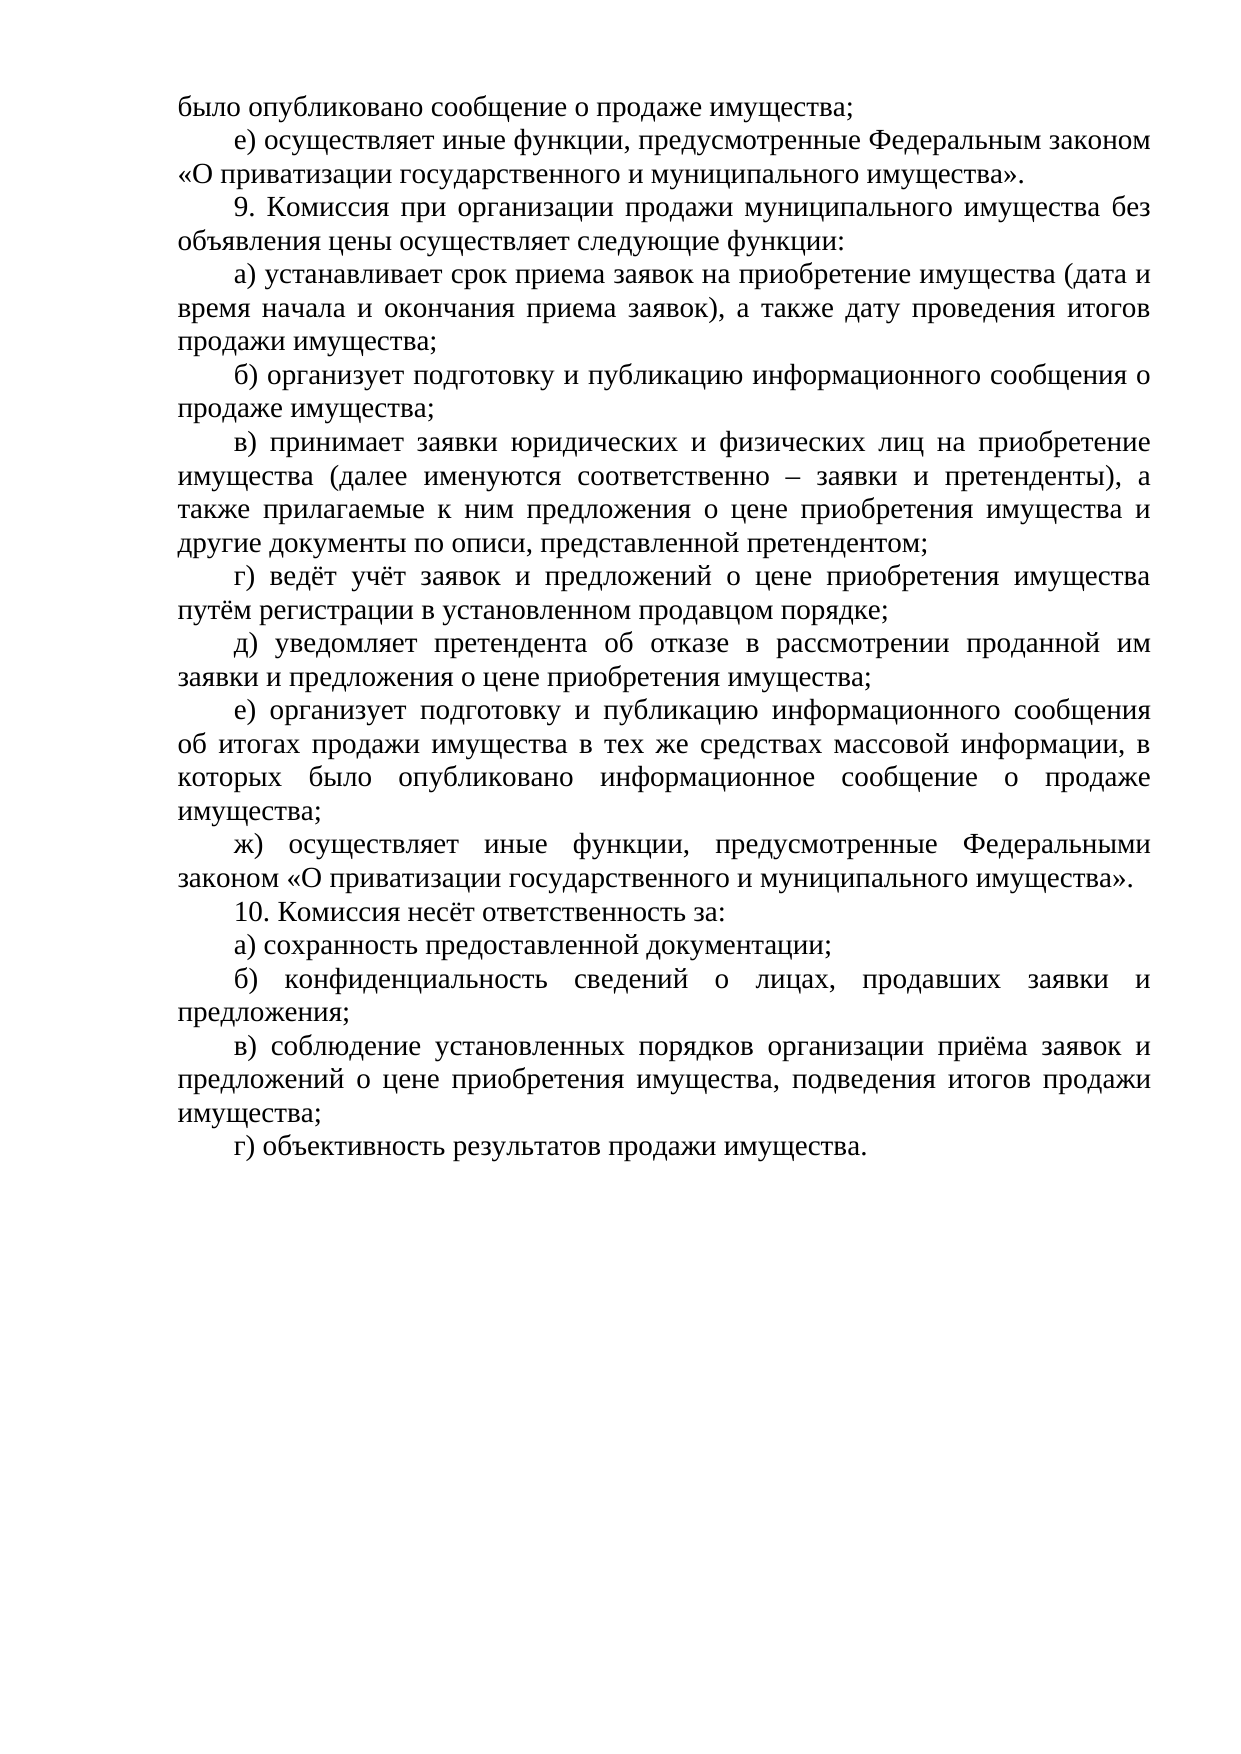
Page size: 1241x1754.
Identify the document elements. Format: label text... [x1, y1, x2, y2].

text г) объективность результатов продажи имущества. [177, 1128, 1152, 1162]
text б) организует подготовку и публикацию информационного сообщения о продаже имущества; [177, 357, 1152, 424]
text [177, 89, 1152, 122]
text а) сохранность предоставленной документации; [177, 927, 1152, 961]
text а) устанавливает срок приема заявок на приобретение имущества (дата и время начала и окончания приема заявок), а также дату проведения итогов продажи имущества; [177, 256, 1152, 357]
text 10. Комиссия несёт ответственность за: [177, 894, 1152, 927]
text в) принимает заявки юридических и физических лиц на приобретение имущества (далее именуются соответственно – заявки и претенденты), а также прилагаемые к ним предложения о цене приобретения имущества и другие документы по описи, представленной претендентом; [177, 424, 1152, 558]
text б) конфиденциальность сведений о лицах, продавших заявки и предложения; [177, 961, 1152, 1028]
text е) организует подготовку и публикацию информационного сообщения об итогах продажи имущества в тех же средствах массовой информации, в которых было опубликовано информационное сообщение о продаже имущества; [177, 692, 1152, 827]
text в) соблюдение установленных порядков организации приёма заявок и предложений о цене приобретения имущества, подведения итогов продажи имущества; [177, 1028, 1152, 1128]
text 9. Комиссия при организации продажи муниципального имущества без объявления цены осуществляет следующие функции: [177, 189, 1152, 256]
text ж) осуществляет иные функции, предусмотренные Федеральными законом «О приватизации государственного и муниципального имущества». [177, 827, 1152, 894]
text е) осуществляет иные функции, предусмотренные Федеральным законом «О приватизации государственного и муниципального имущества». [177, 122, 1152, 189]
text д) уведомляет претендента об отказе в рассмотрении проданной им заявки и предложения о цене приобретения имущества; [177, 625, 1152, 692]
text г) ведёт учёт заявок и предложений о цене приобретения имущества путём регистрации в установленном продавцом порядке; [177, 558, 1152, 625]
